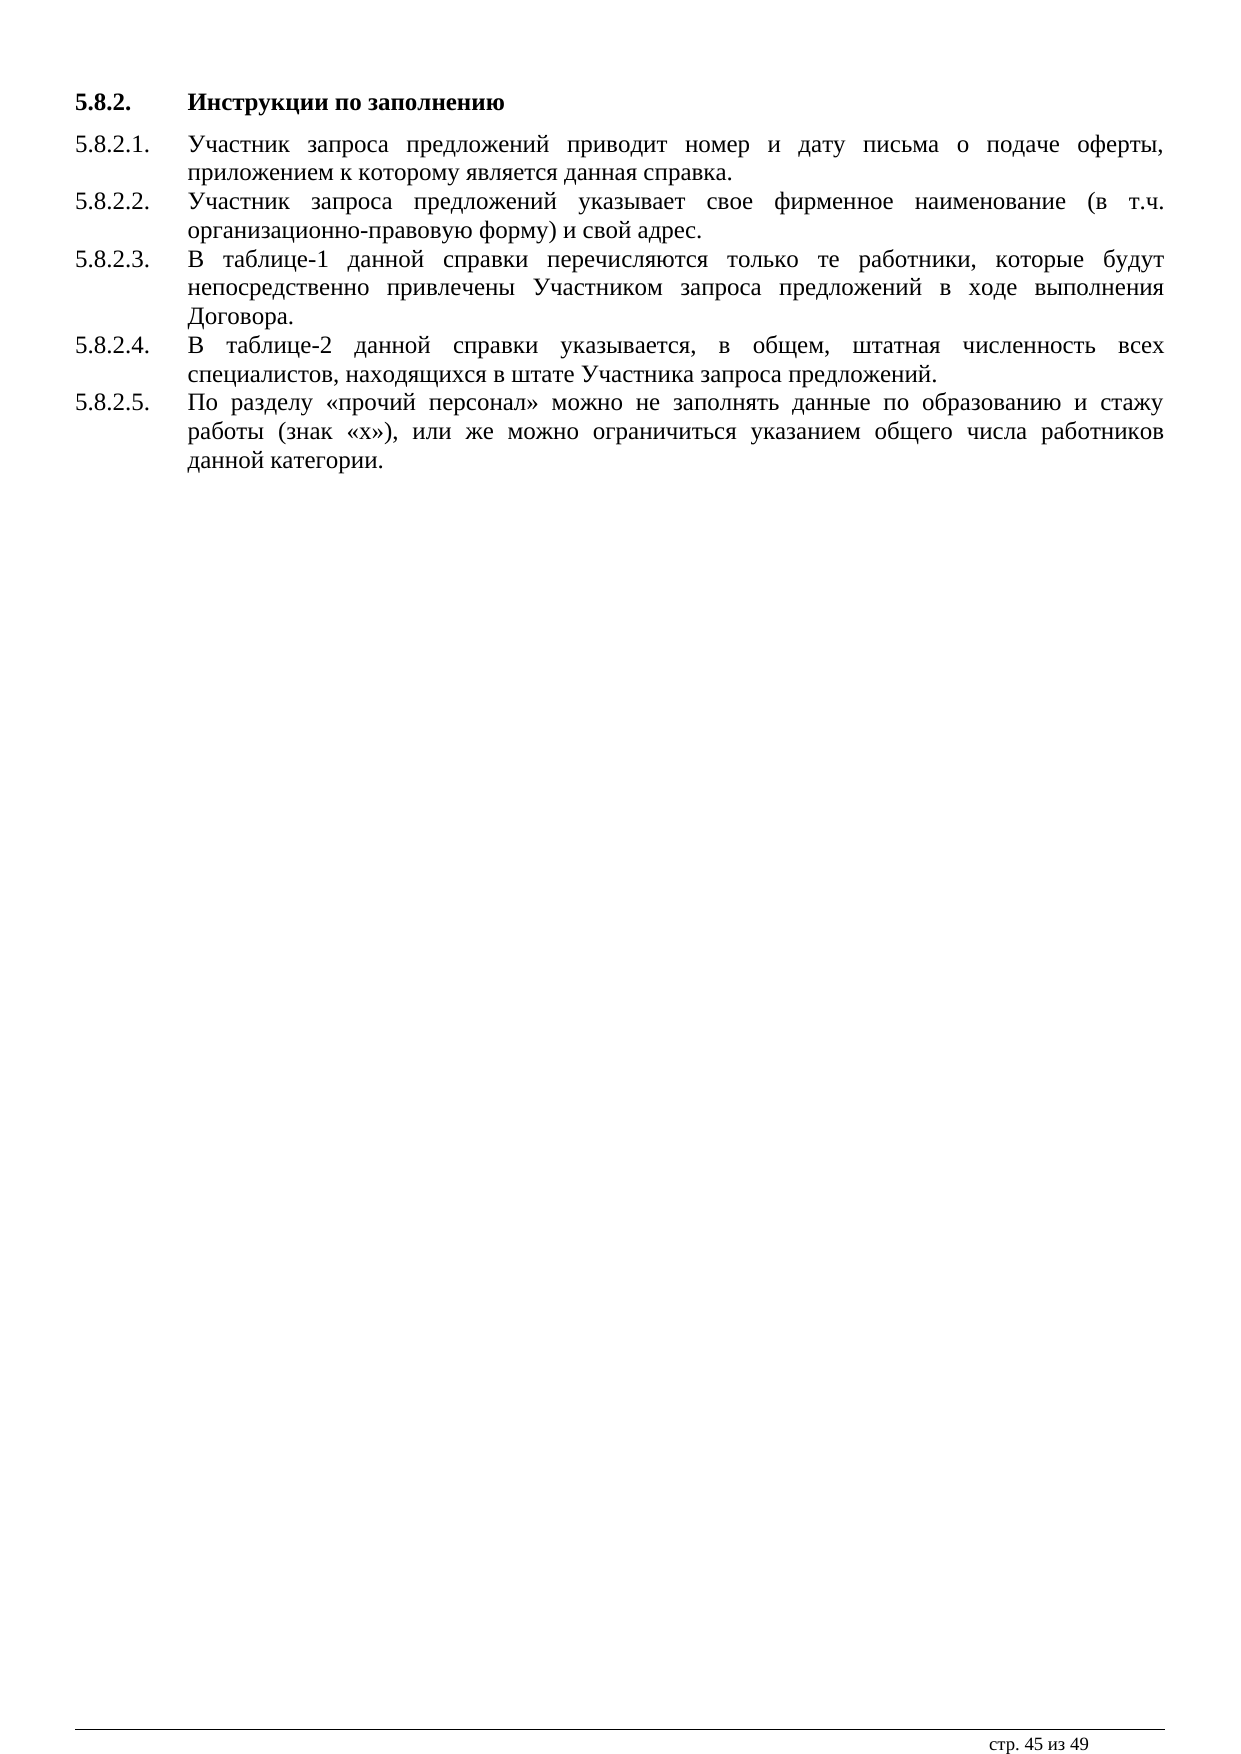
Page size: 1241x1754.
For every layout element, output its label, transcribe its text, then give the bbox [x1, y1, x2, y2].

list В таблице-1 данной справки перечисляются только те работники, которые будут непосредственно привлечены Участником запроса предложений в ходе выполнения Договора. [75, 244, 1165, 330]
list Участник запроса предложений указывает свое фирменное наименование (в т.ч. организационно-правовую форму) и свой адрес. [75, 186, 1165, 244]
list В таблице-2 данной справки указывается, в общем, штатная численность всех специалистов, находящихся в штате Участника запроса предложений. [75, 330, 1165, 387]
list По разделу «прочий персонал» можно не заполнять данные по образованию и стажу работы (знак «х»), или же можно ограничиться указанием общего числа работников данной категории. [75, 387, 1165, 474]
list Участник запроса предложений приводит номер и дату письма о подаче оферты, приложением к которому является данная справка. [75, 129, 1165, 186]
list Инструкции по заполнению [75, 87, 1165, 116]
